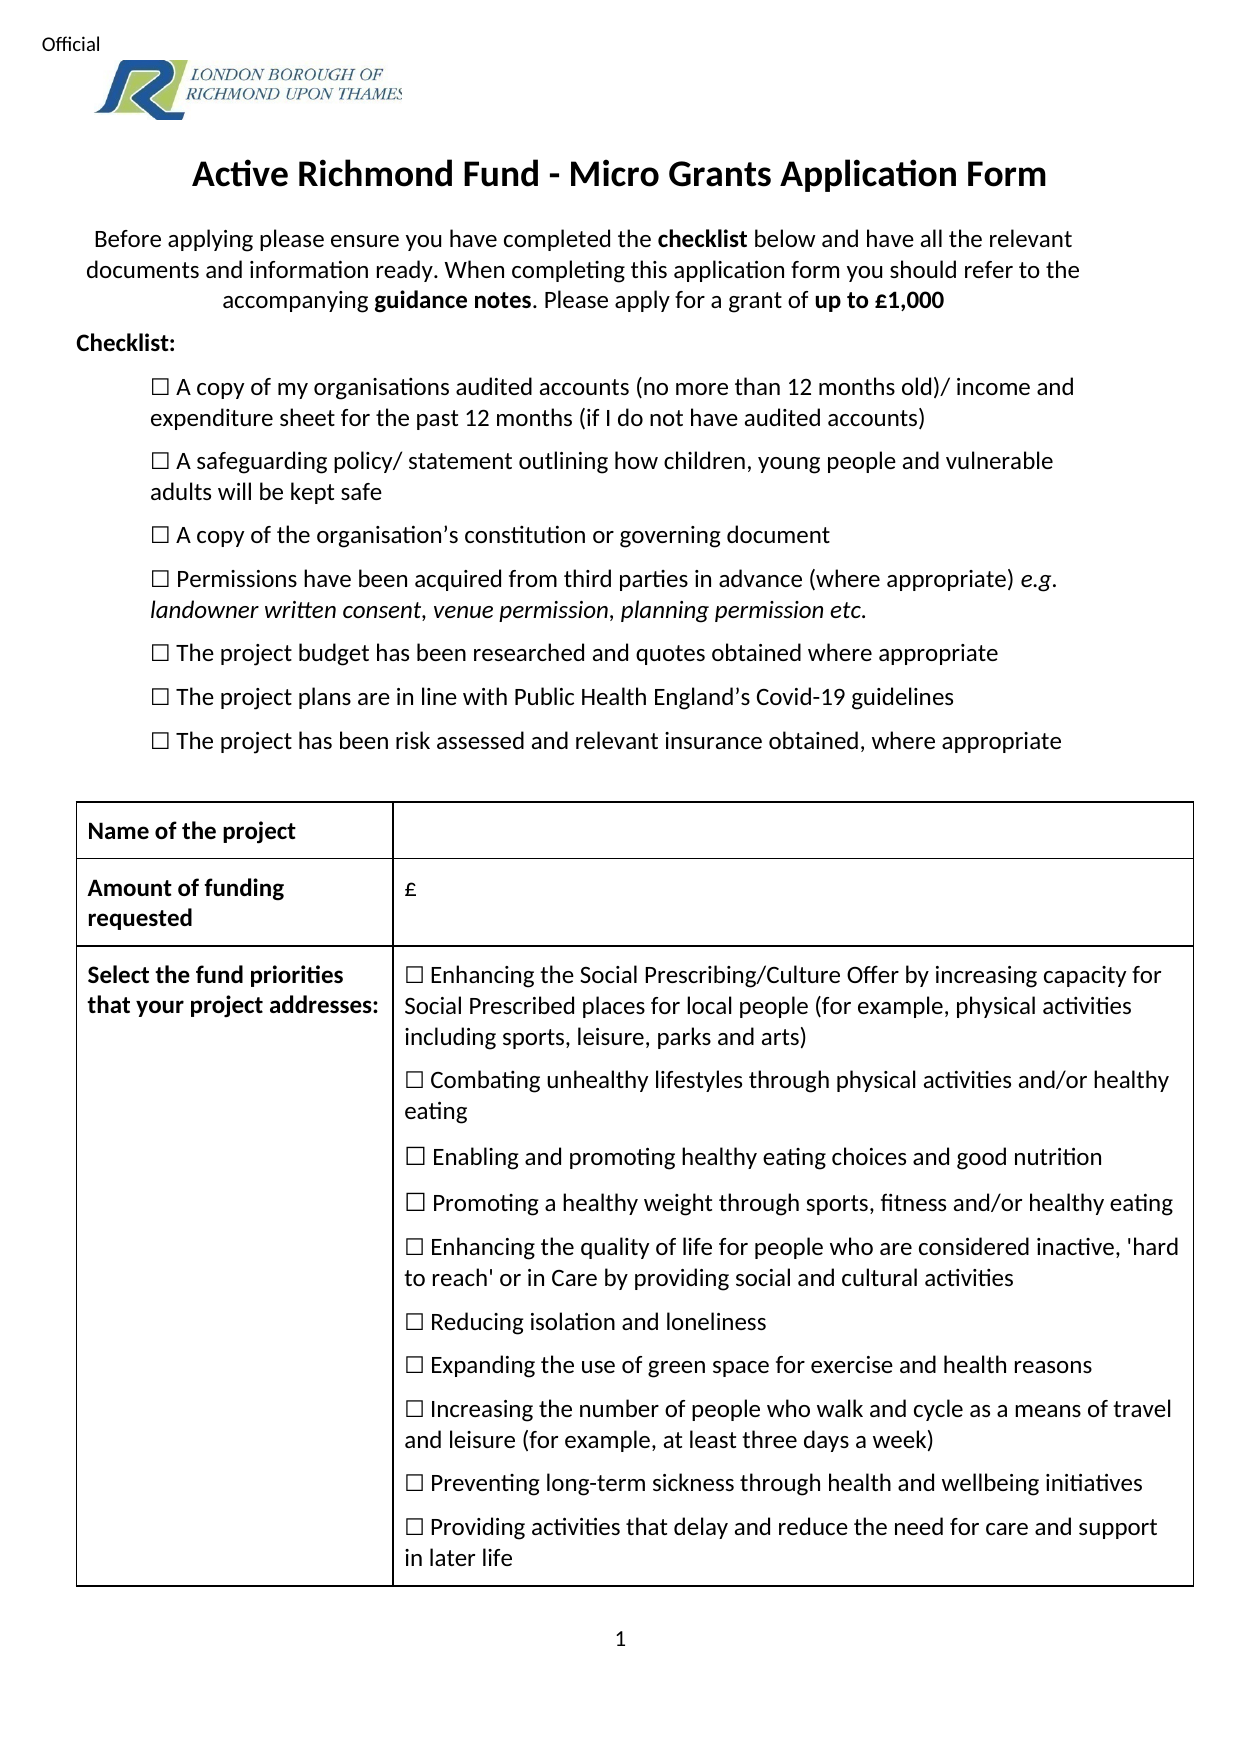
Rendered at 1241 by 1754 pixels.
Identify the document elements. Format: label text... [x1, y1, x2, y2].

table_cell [394, 947, 1193, 1585]
text Before applying please ensure you have completed the checklist below and have all the relevant documents and information ready. When completing this application form you should refer to the accompanying guidance notes. Please apply for a grant of up to £1,000 [76, 223, 1090, 315]
text A copy of the organisation’s constitution or governing document [150, 519, 1090, 550]
text The project has been risk assessed and relevant insurance obtained, where appropriate [150, 725, 1090, 756]
table_cell Amount of funding requested [77, 859, 392, 945]
text Active Richmond Fund - Micro Grants Application Form [150, 150, 1090, 196]
text The project plans are in line with Public Health England’s Covid-19 guidelines [150, 681, 1090, 712]
text Checklist: [76, 328, 1090, 358]
text A safeguarding policy/ statement outlining how children, young people and vulnerable adults will be kept safe [150, 445, 1090, 507]
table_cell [77, 947, 392, 1585]
picture [92, 60, 402, 119]
table_cell £ [394, 859, 1193, 945]
text A copy of my organisations audited accounts (no more than 12 months old)/ income and expenditure sheet for the past 12 months (if I do not have audited accounts) [150, 371, 1090, 432]
table_header [394, 803, 1193, 858]
table_header Name of the project [77, 803, 392, 858]
text Permissions have been acquired from third parties in advance (where appropriate) e.g. landowner written consent, venue permission, planning permission etc. [150, 563, 1090, 625]
text The project budget has been researched and quotes obtained where appropriate [150, 637, 1090, 668]
